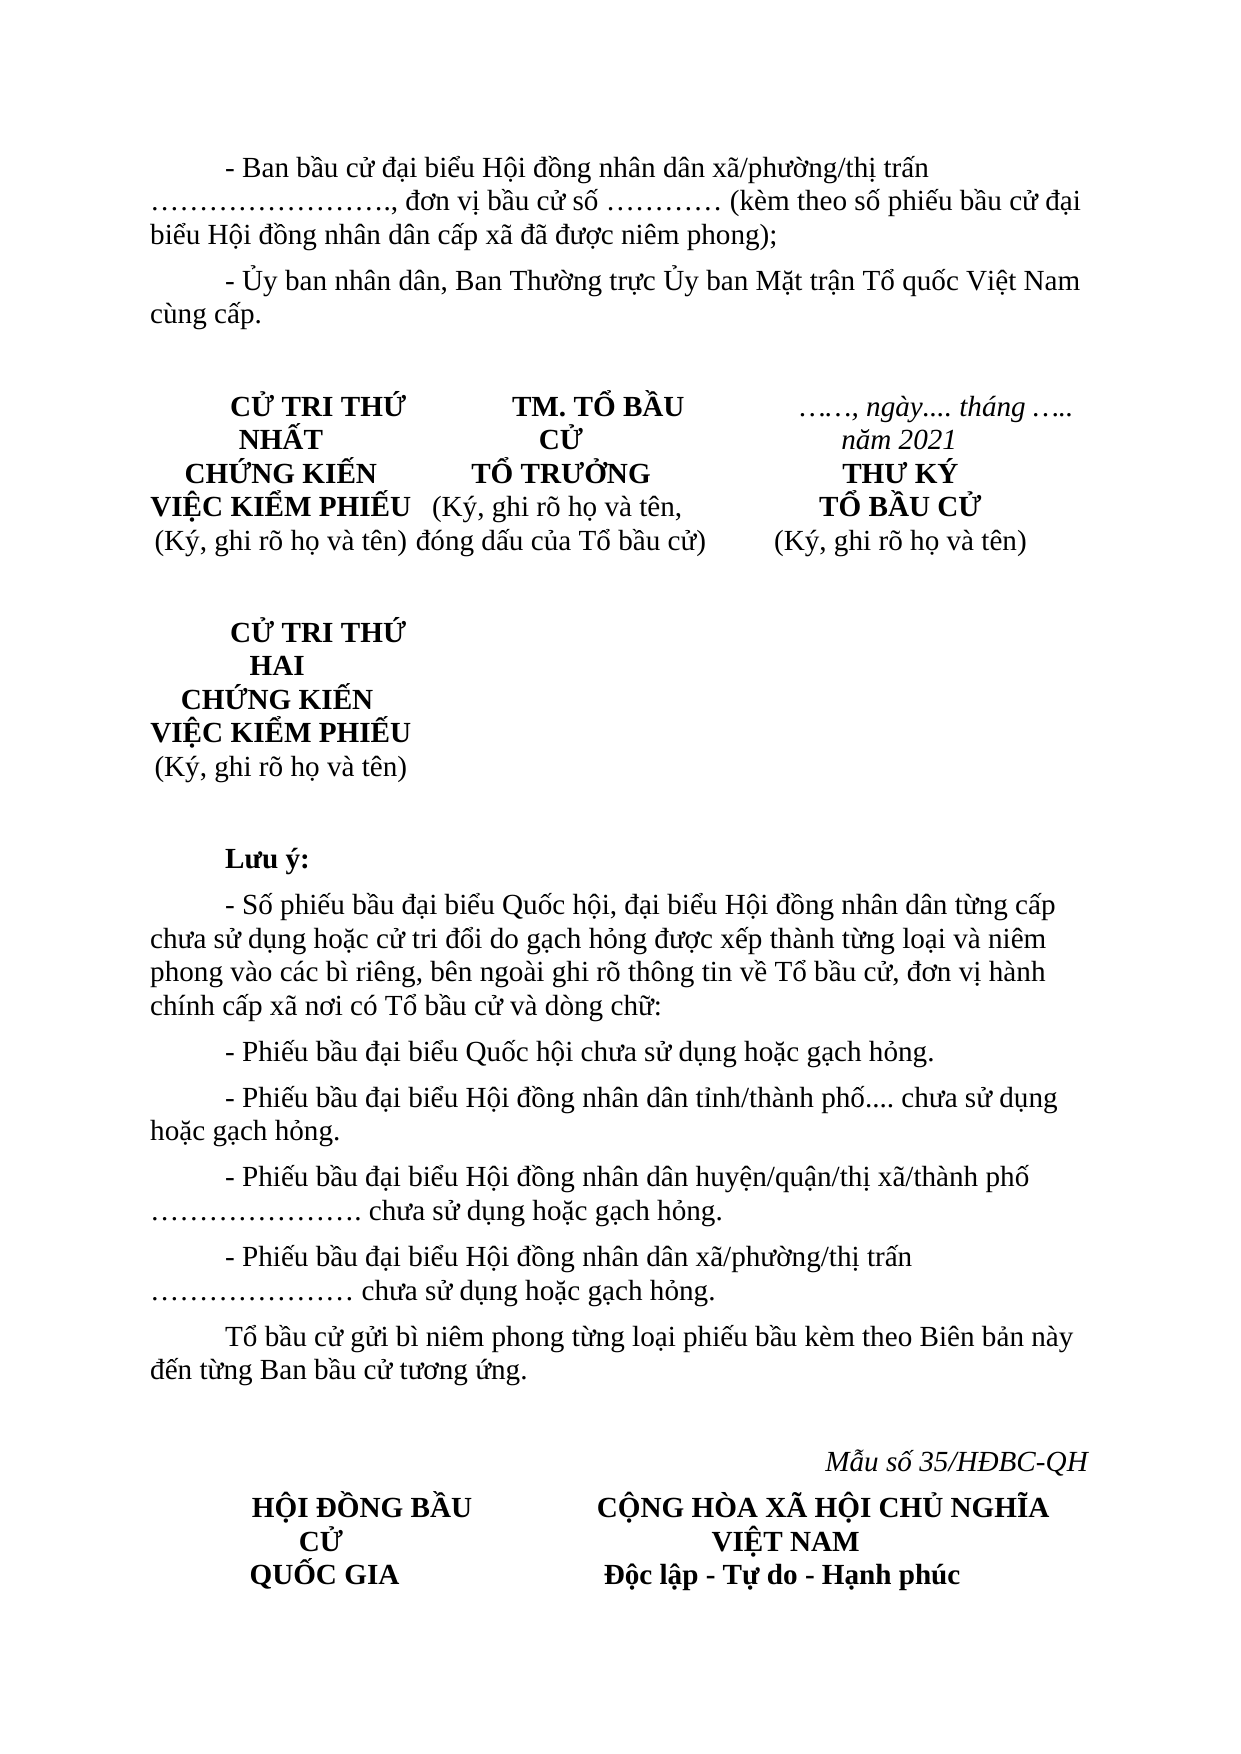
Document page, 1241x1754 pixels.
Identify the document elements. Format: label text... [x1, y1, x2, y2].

text - Ban bầu cử đại biểu Hội đồng nhân dân xã/phường/thị trấn ……………………., đơn vị bầu cử số ………… (kèm theo số phiếu bầu cử đại biểu Hội đồng nhân dân cấp xã đã được niêm phong); [150, 150, 1090, 251]
text - Ủy ban nhân dân, Ban Thường trực Ủy ban Mặt trận Tổ quốc Việt Nam cùng cấp. [150, 263, 1090, 330]
text - Phiếu bầu đại biểu Hội đồng nhân dân huyện/quận/thị xã/thành phố …………………. chưa sử dụng hoặc gạch hỏng. [150, 1159, 1090, 1227]
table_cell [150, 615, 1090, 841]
text Tổ bầu cử gửi bì niêm phong từng loại phiếu bầu kèm theo Biên bản này đến từng Ban bầu cử tương ứng. [150, 1319, 1090, 1386]
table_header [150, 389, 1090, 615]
text Lưu ý: [150, 841, 1090, 875]
text - Số phiếu bầu đại biểu Quốc hội, đại biểu Hội đồng nhân dân từng cấp chưa sử dụng hoặc cử tri đổi do gạch hỏng được xếp thành từng loại và niêm phong vào các bì riêng, bên ngoài ghi rõ thông tin về Tổ bầu cử, đơn vị hành chính cấp xã nơi có Tổ bầu cử và dòng chữ: [150, 887, 1090, 1021]
text Mẫu số 35/HĐBC-QH [150, 1444, 1090, 1478]
text - Phiếu bầu đại biểu Hội đồng nhân dân xã/phường/thị trấn ………………… chưa sử dụng hoặc gạch hỏng. [150, 1239, 1090, 1306]
text - Phiếu bầu đại biểu Quốc hội chưa sử dụng hoặc gạch hỏng. [150, 1034, 1090, 1067]
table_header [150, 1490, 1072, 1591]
text - Phiếu bầu đại biểu Hội đồng nhân dân tỉnh/thành phố.... chưa sử dụng hoặc gạch hỏng. [150, 1080, 1090, 1147]
